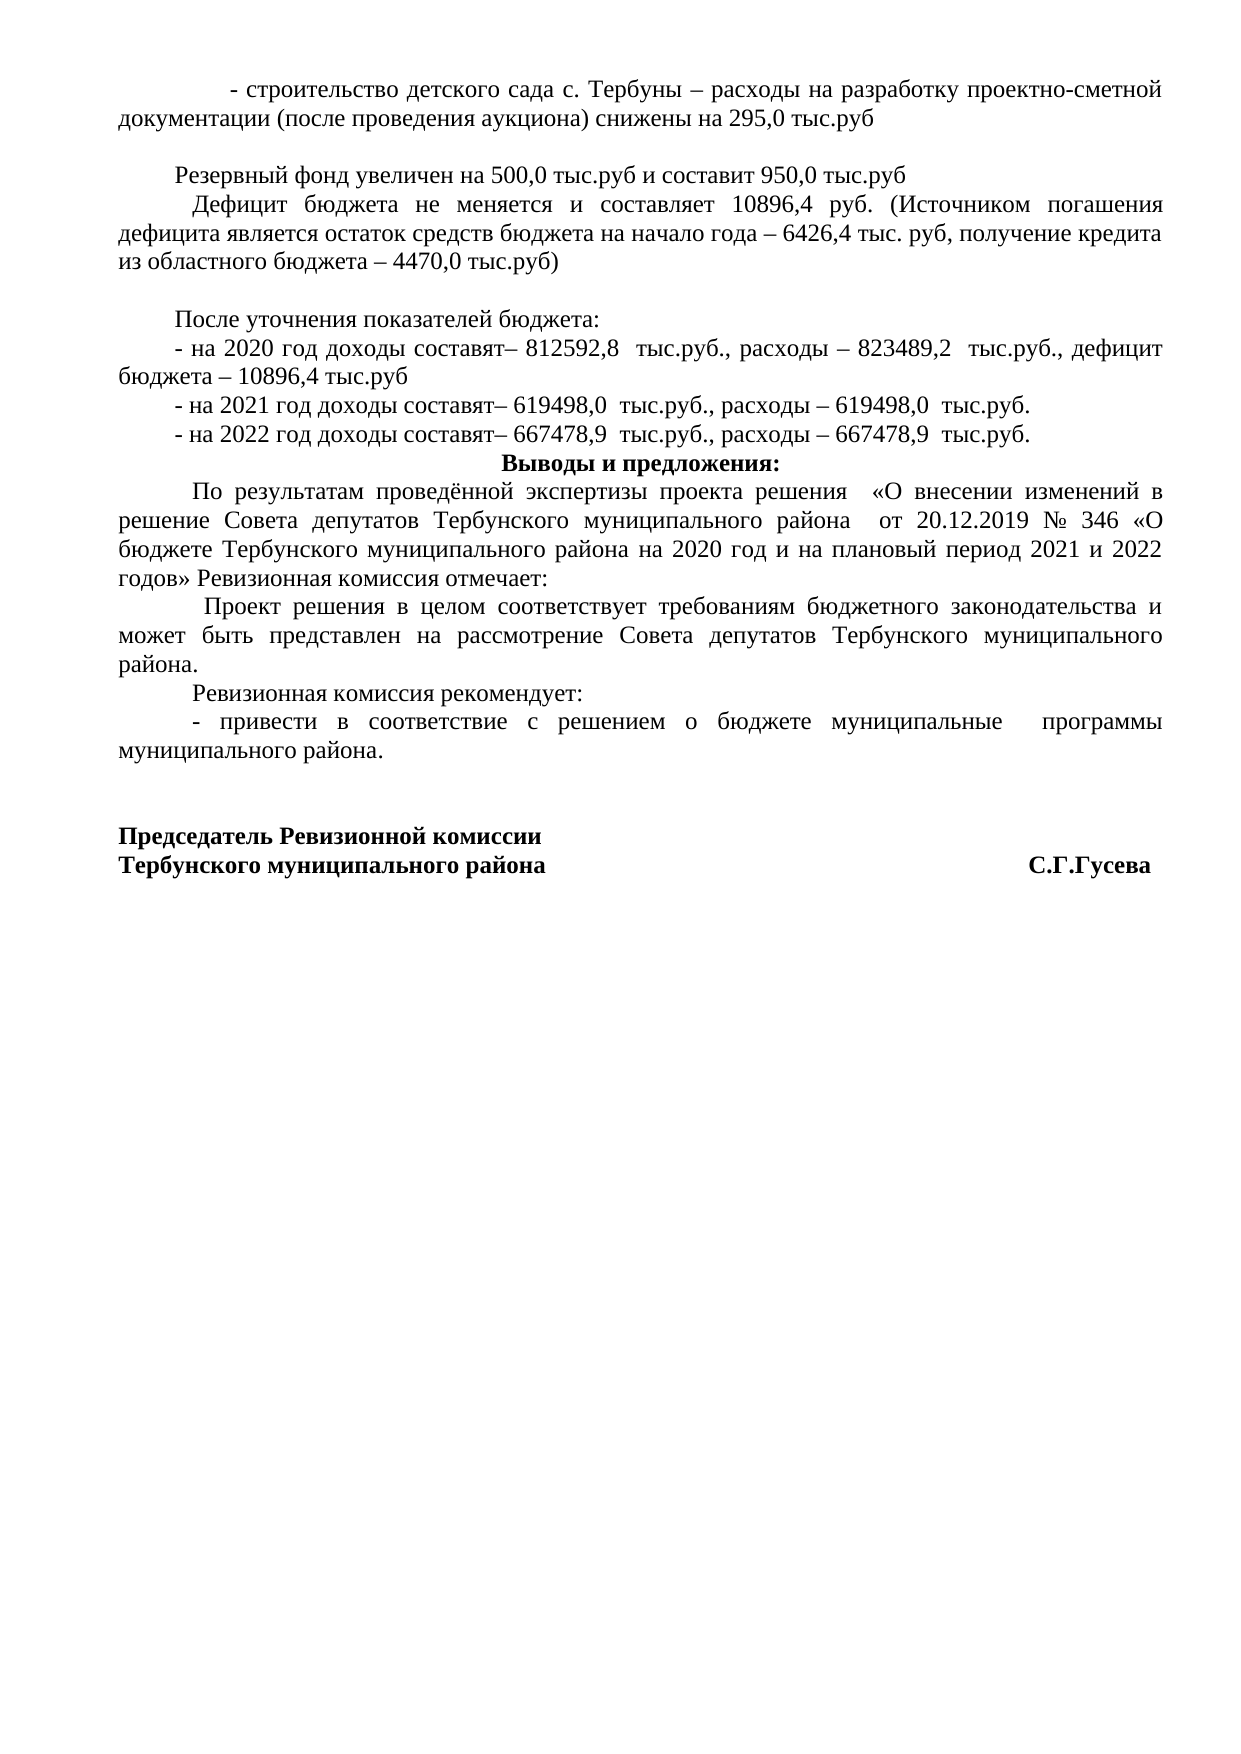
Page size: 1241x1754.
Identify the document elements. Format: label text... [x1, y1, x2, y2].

text Выводы и предложения: [118, 448, 1163, 476]
text Тербунского муниципального района С.Г.Гусева [118, 850, 1163, 879]
list - строительство детского сада с. Тербуны – расходы на разработку проектно-сметной документации (после проведения аукциона) снижены на 295,0 тыс.руб [118, 74, 1163, 131]
text - привести в соответствие с решением о бюджете муниципальные программы муниципального района. [118, 706, 1163, 764]
text - на 2020 год доходы составят– 812592,8 тыс.руб., расходы – 823489,2 тыс.руб., дефицит бюджета – 10896,4 тыс.руб [118, 333, 1163, 390]
text Председатель Ревизионной комиссии [118, 821, 1163, 850]
text Проект решения в целом соответствует требованиям бюджетного законодательства и может быть представлен на рассмотрение Совета депутатов Тербунского муниципального района. [118, 591, 1163, 678]
text Ревизионная комиссия рекомендует: [118, 678, 1163, 706]
text - на 2022 год доходы составят– 667478,9 тыс.руб., расходы – 667478,9 тыс.руб. [118, 419, 1163, 448]
text Резервный фонд увеличен на 500,0 тыс.руб и составит 950,0 тыс.руб [118, 160, 1163, 189]
text - на 2021 год доходы составят– 619498,0 тыс.руб., расходы – 619498,0 тыс.руб. [118, 390, 1163, 419]
text После уточнения показателей бюджета: [118, 304, 1163, 333]
text По результатам проведённой экспертизы проекта решения «О внесении изменений в решение Совета депутатов Тербунского муниципального района от 20.12.2019 № 346 «О бюджете Тербунского муниципального района на 2020 год и на плановый период 2021 и 2022 годов» Ревизионная комиссия отмечает: [118, 476, 1163, 591]
text Дефицит бюджета не меняется и составляет 10896,4 руб. (Источником погашения дефицита является остаток средств бюджета на начало года – 6426,4 тыс. руб, получение кредита из областного бюджета – 4470,0 тыс.руб) [118, 189, 1163, 275]
